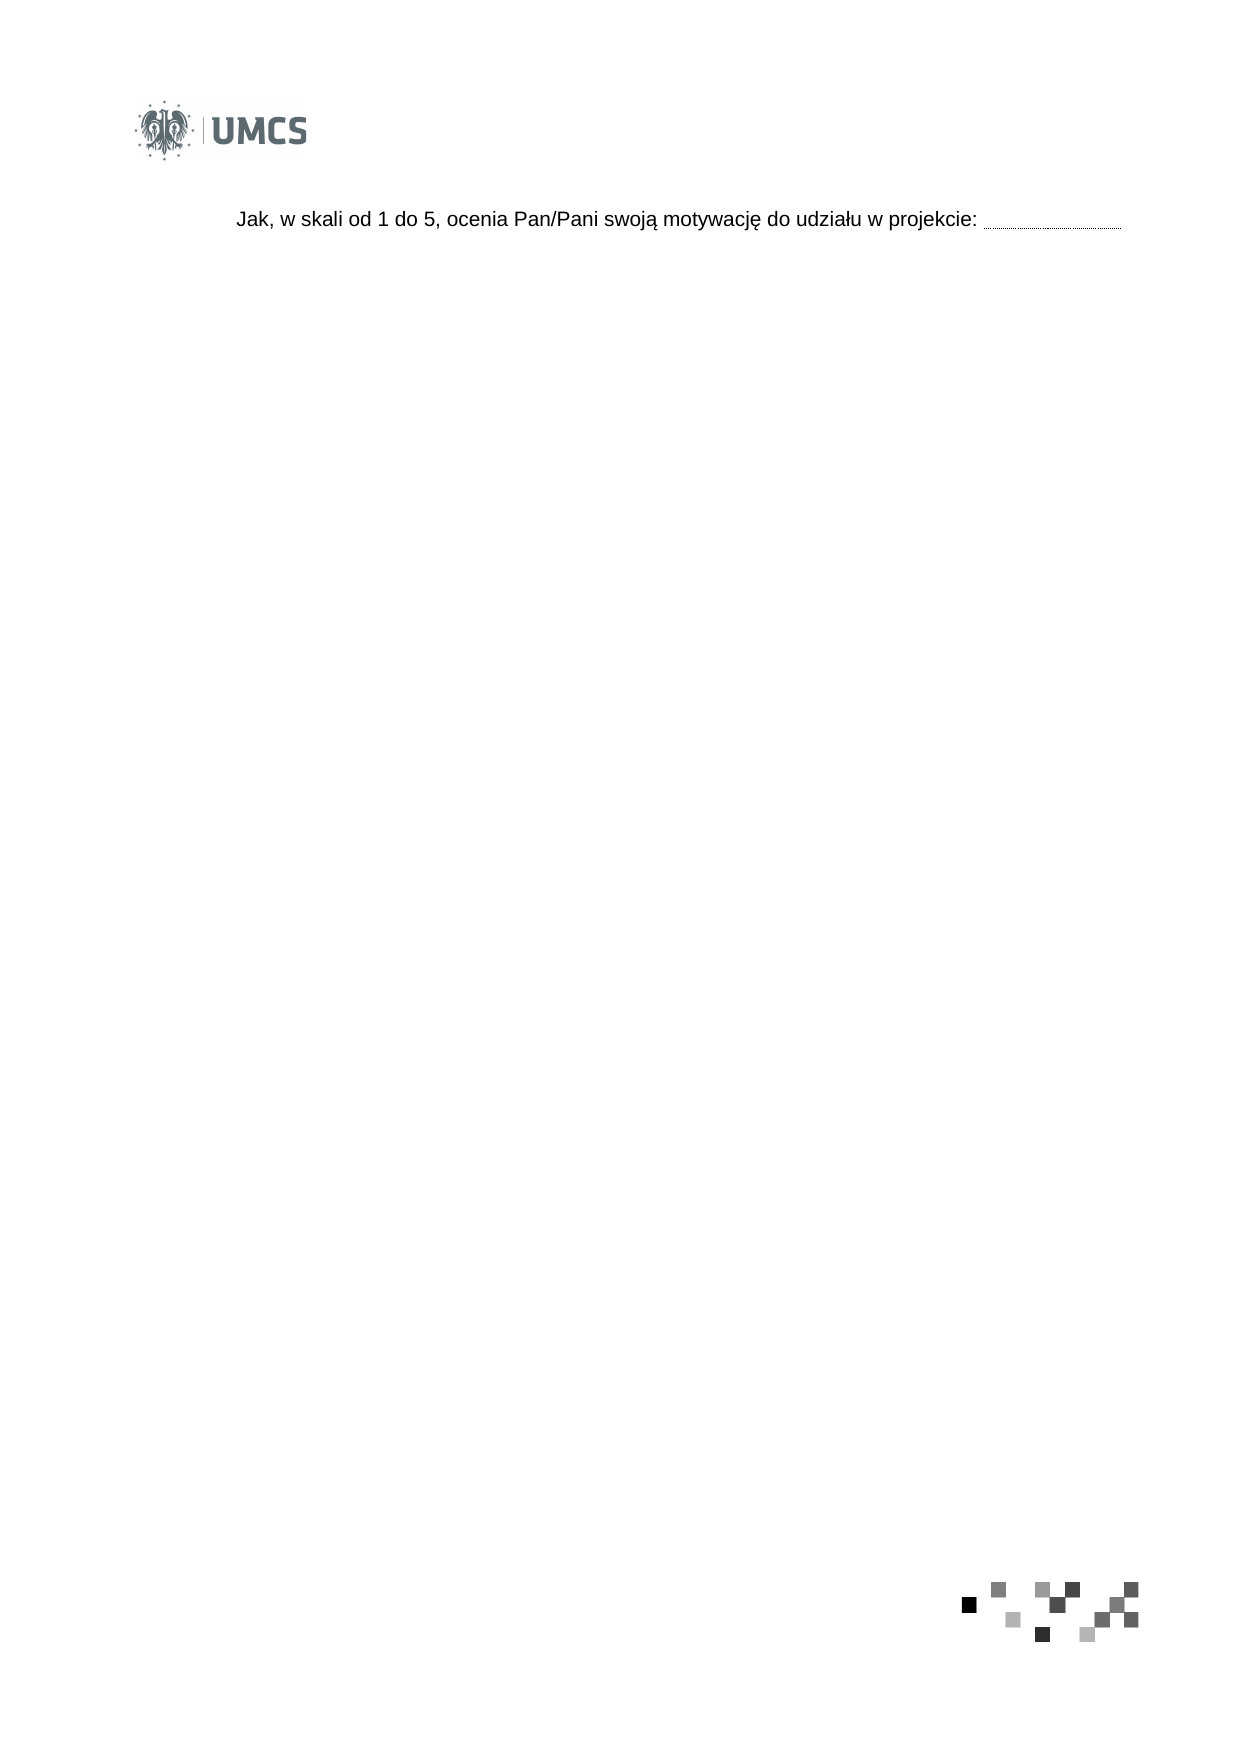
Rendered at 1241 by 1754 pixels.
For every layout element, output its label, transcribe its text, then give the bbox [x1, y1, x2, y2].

text Jak, w skali od 1 do 5, ocenia Pan/Pani swoją motywację do udziału w projekcie: [236, 207, 1140, 231]
picture [134, 100, 307, 161]
